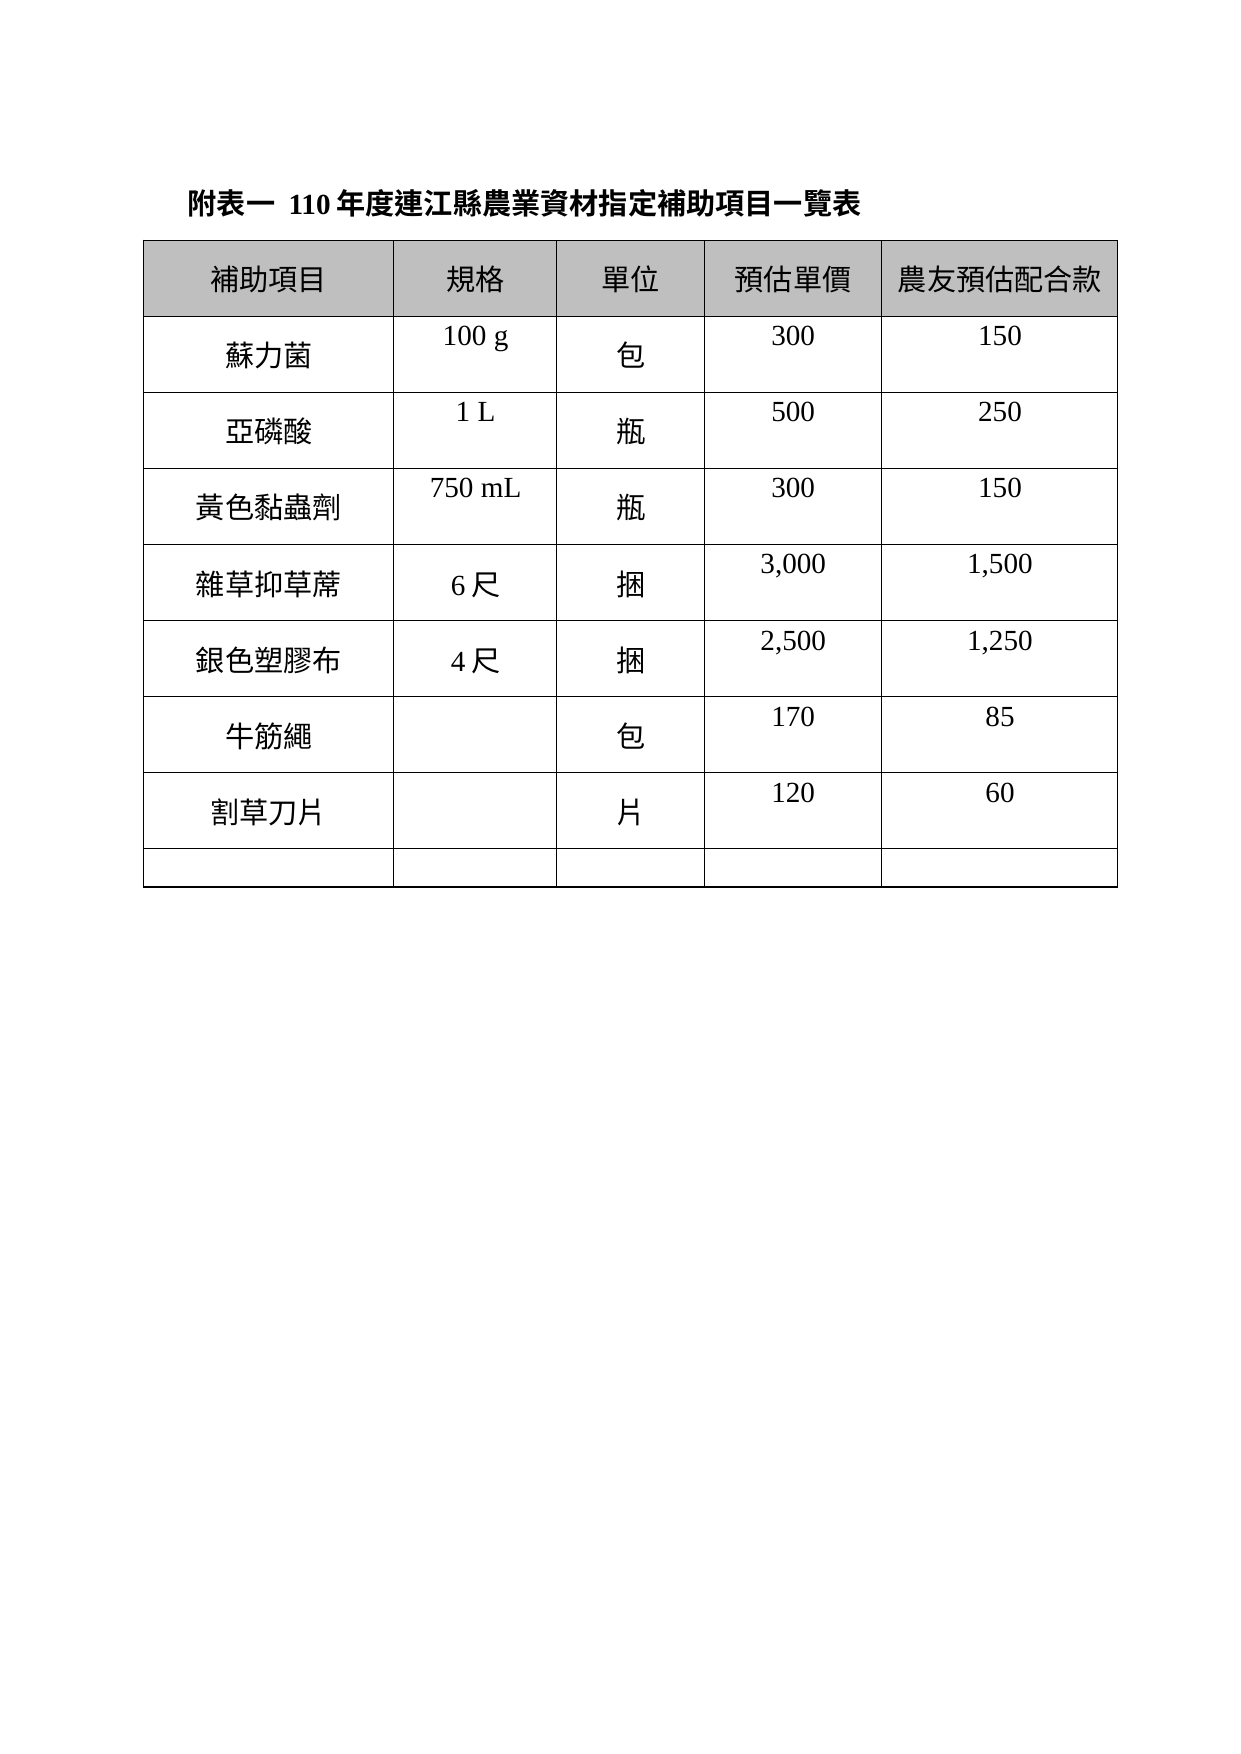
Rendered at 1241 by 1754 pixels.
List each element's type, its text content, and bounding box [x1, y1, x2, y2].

table_cell [557, 849, 704, 886]
table_header 規格 [394, 241, 556, 316]
table_cell 150 [882, 469, 1117, 544]
table_cell 500 [705, 393, 881, 468]
table_cell 120 [705, 773, 881, 848]
table_cell 2,500 [705, 621, 881, 696]
table_cell 亞磷酸 [144, 393, 393, 468]
table_cell [394, 773, 556, 848]
table_cell 250 [882, 393, 1117, 468]
table_cell 捆 [557, 545, 704, 620]
table_cell 100 g [394, 317, 556, 392]
table_cell 蘇力菌 [144, 317, 393, 392]
table_cell [394, 849, 556, 886]
table_cell [394, 697, 556, 772]
table_cell [144, 849, 393, 886]
table_cell 片 [557, 773, 704, 848]
table_cell 4尺 [394, 621, 556, 696]
table_cell [705, 849, 881, 886]
table_cell 銀色塑膠布 [144, 621, 393, 696]
table_cell 85 [882, 697, 1117, 772]
table_cell 捆 [557, 621, 704, 696]
list 附表一 110年度連江縣農業資材指定補助項目一覽表 [187, 164, 1053, 239]
table_cell 170 [705, 697, 881, 772]
table_cell 6尺 [394, 545, 556, 620]
table_cell 150 [882, 317, 1117, 392]
table_cell [882, 849, 1117, 886]
table_cell 1 L [394, 393, 556, 468]
table_cell 牛筋繩 [144, 697, 393, 772]
table_header 單位 [557, 241, 704, 316]
table_cell 雜草抑草蓆 [144, 545, 393, 620]
table_cell 割草刀片 [144, 773, 393, 848]
table_cell 60 [882, 773, 1117, 848]
table_cell 瓶 [557, 469, 704, 544]
table_cell 瓶 [557, 393, 704, 468]
table_header 農友預估配合款 [882, 241, 1117, 316]
table_cell 300 [705, 317, 881, 392]
table_cell 包 [557, 697, 704, 772]
table_cell 黃色黏蟲劑 [144, 469, 393, 544]
table_cell 750 mL [394, 469, 556, 544]
table_cell 1,250 [882, 621, 1117, 696]
table_header 預估單價 [705, 241, 881, 316]
table_cell 300 [705, 469, 881, 544]
table_cell 1,500 [882, 545, 1117, 620]
table_cell 3,000 [705, 545, 881, 620]
table_cell 包 [557, 317, 704, 392]
table_header 補助項目 [144, 241, 393, 316]
